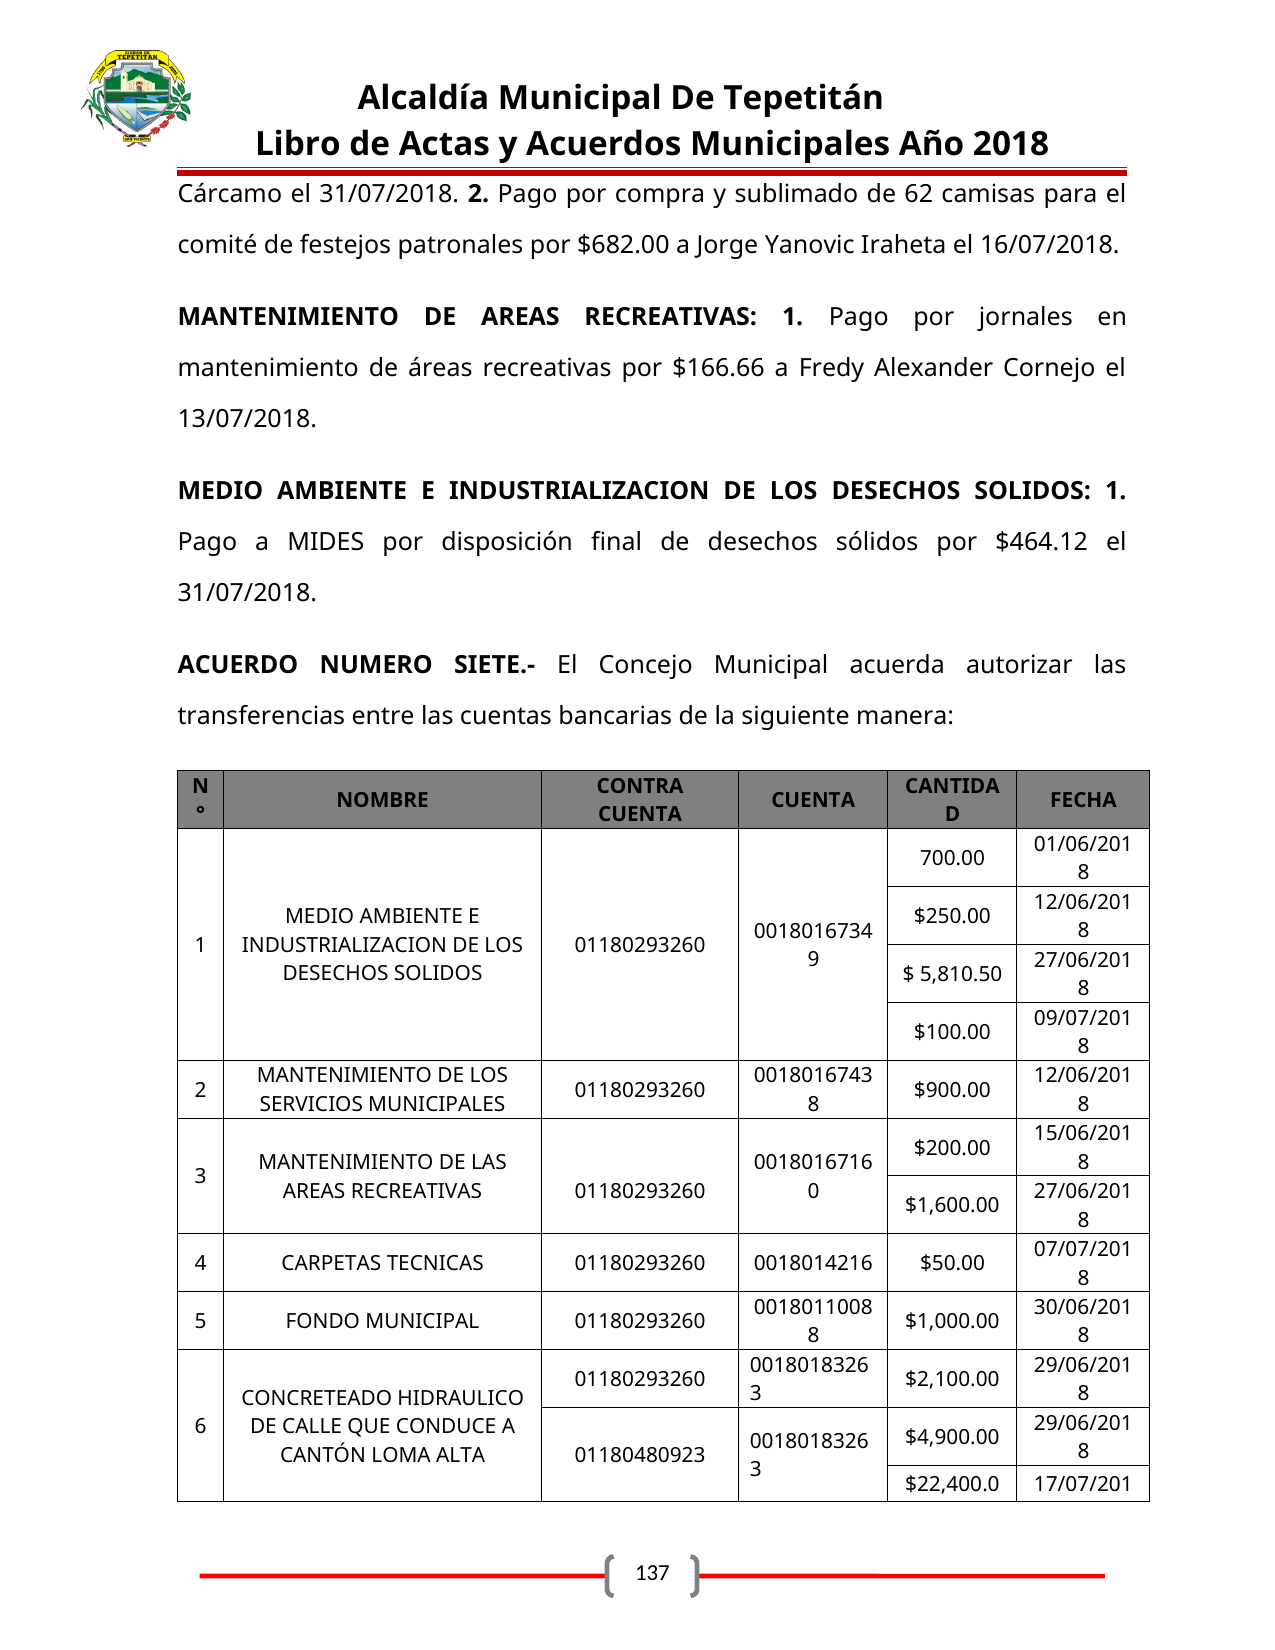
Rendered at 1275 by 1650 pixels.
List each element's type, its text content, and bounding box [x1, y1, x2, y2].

table_cell 17/07/2018 [1017, 1466, 1149, 1501]
table_cell $1,000.00 [888, 1292, 1016, 1349]
table_cell $2,100.00 [888, 1350, 1016, 1407]
table_cell $900.00 [888, 1061, 1016, 1117]
table_cell 01180480923 [542, 1408, 738, 1501]
table_cell 01180293260 [542, 1350, 738, 1407]
table_cell 01180293260 [542, 1061, 738, 1117]
table_cell $250.00 [888, 887, 1016, 944]
table_cell MANTENIMIENTO DE LAS AREAS RECREATIVAS [224, 1119, 541, 1233]
table_cell 29/06/2018 [1017, 1408, 1149, 1465]
table_cell 12/06/2018 [1017, 887, 1149, 944]
table_cell 00180167349 [739, 829, 887, 1059]
table_cell 5 [178, 1292, 223, 1349]
table_cell 07/07/2018 [1017, 1234, 1149, 1291]
table_cell 01180293260 [542, 829, 738, 1059]
table_cell MANTENIMIENTO DE LOS SERVICIOS MUNICIPALES [224, 1061, 541, 1117]
table_cell $50.00 [888, 1234, 1016, 1291]
picture [79, 50, 191, 147]
table_cell FONDO MUNICIPAL [224, 1292, 541, 1349]
table_header CONTRA CUENTA [542, 771, 738, 828]
text MEDIO AMBIENTE E INDUSTRIALIZACION DE LOS DESECHOS SOLIDOS: 1. Pago a MIDES por disposición final de desechos sólidos por $464.12 el 31/07/2018. [177, 473, 1127, 609]
table_cell 00180110088 [739, 1292, 887, 1349]
table_cell 700.00 [888, 829, 1016, 886]
table_cell $ 5,810.50 [888, 945, 1016, 1002]
table_cell 3 [178, 1119, 223, 1233]
table_cell 01180293260 [542, 1292, 738, 1349]
table_cell MEDIO AMBIENTE E INDUSTRIALIZACION DE LOS DESECHOS SOLIDOS [224, 829, 541, 1059]
table_cell 01180293260 [542, 1234, 738, 1291]
text MANTENIMIENTO DE AREAS RECREATIVAS: 1. Pago por jornales en mantenimiento de áreas recreativas por $166.66 a Fredy Alexander Cornejo el 13/07/2018. [177, 299, 1127, 435]
table_cell $200.00 [888, 1119, 1016, 1175]
table_cell 00180167160 [739, 1119, 887, 1233]
table_cell 27/06/2018 [1017, 945, 1149, 1002]
table_cell 00180167438 [739, 1061, 887, 1117]
table_header FECHA [1017, 771, 1149, 828]
table_cell 00180183263 [739, 1408, 887, 1501]
table_cell 01180293260 [542, 1119, 738, 1233]
table_cell 1 [178, 829, 223, 1059]
table_header N° [178, 771, 223, 828]
table_cell 2 [178, 1061, 223, 1117]
table_cell $100.00 [888, 1003, 1016, 1059]
table_cell 12/06/2018 [1017, 1061, 1149, 1117]
table_header CANTIDAD [888, 771, 1016, 828]
table_cell 0018014216 [739, 1234, 887, 1291]
table_cell 30/06/2018 [1017, 1292, 1149, 1349]
table_cell 4 [178, 1234, 223, 1291]
table_cell $22,400.00 [888, 1466, 1016, 1501]
table_cell 01/06/2018 [1017, 829, 1149, 886]
table_cell 29/06/2018 [1017, 1350, 1149, 1407]
table_cell CONCRETEADO HIDRAULICO DE CALLE QUE CONDUCE A CANTÓN LOMA ALTA [224, 1350, 541, 1501]
table_cell 15/06/2018 [1017, 1119, 1149, 1175]
table_cell $1,600.00 [888, 1176, 1016, 1233]
table_cell CARPETAS TECNICAS [224, 1234, 541, 1291]
table_cell 09/07/2018 [1017, 1003, 1149, 1059]
table_header NOMBRE [224, 771, 541, 828]
table_cell 6 [178, 1350, 223, 1501]
table_cell $4,900.00 [888, 1408, 1016, 1465]
text ACUERDO NUMERO SIETE.- El Concejo Municipal acuerda autorizar las transferencias entre las cuentas bancarias de la siguiente manera: [177, 647, 1127, 732]
table_cell 00180183263 [739, 1350, 887, 1407]
table_header CUENTA [739, 771, 887, 828]
table_cell 27/06/2018 [1017, 1176, 1149, 1233]
